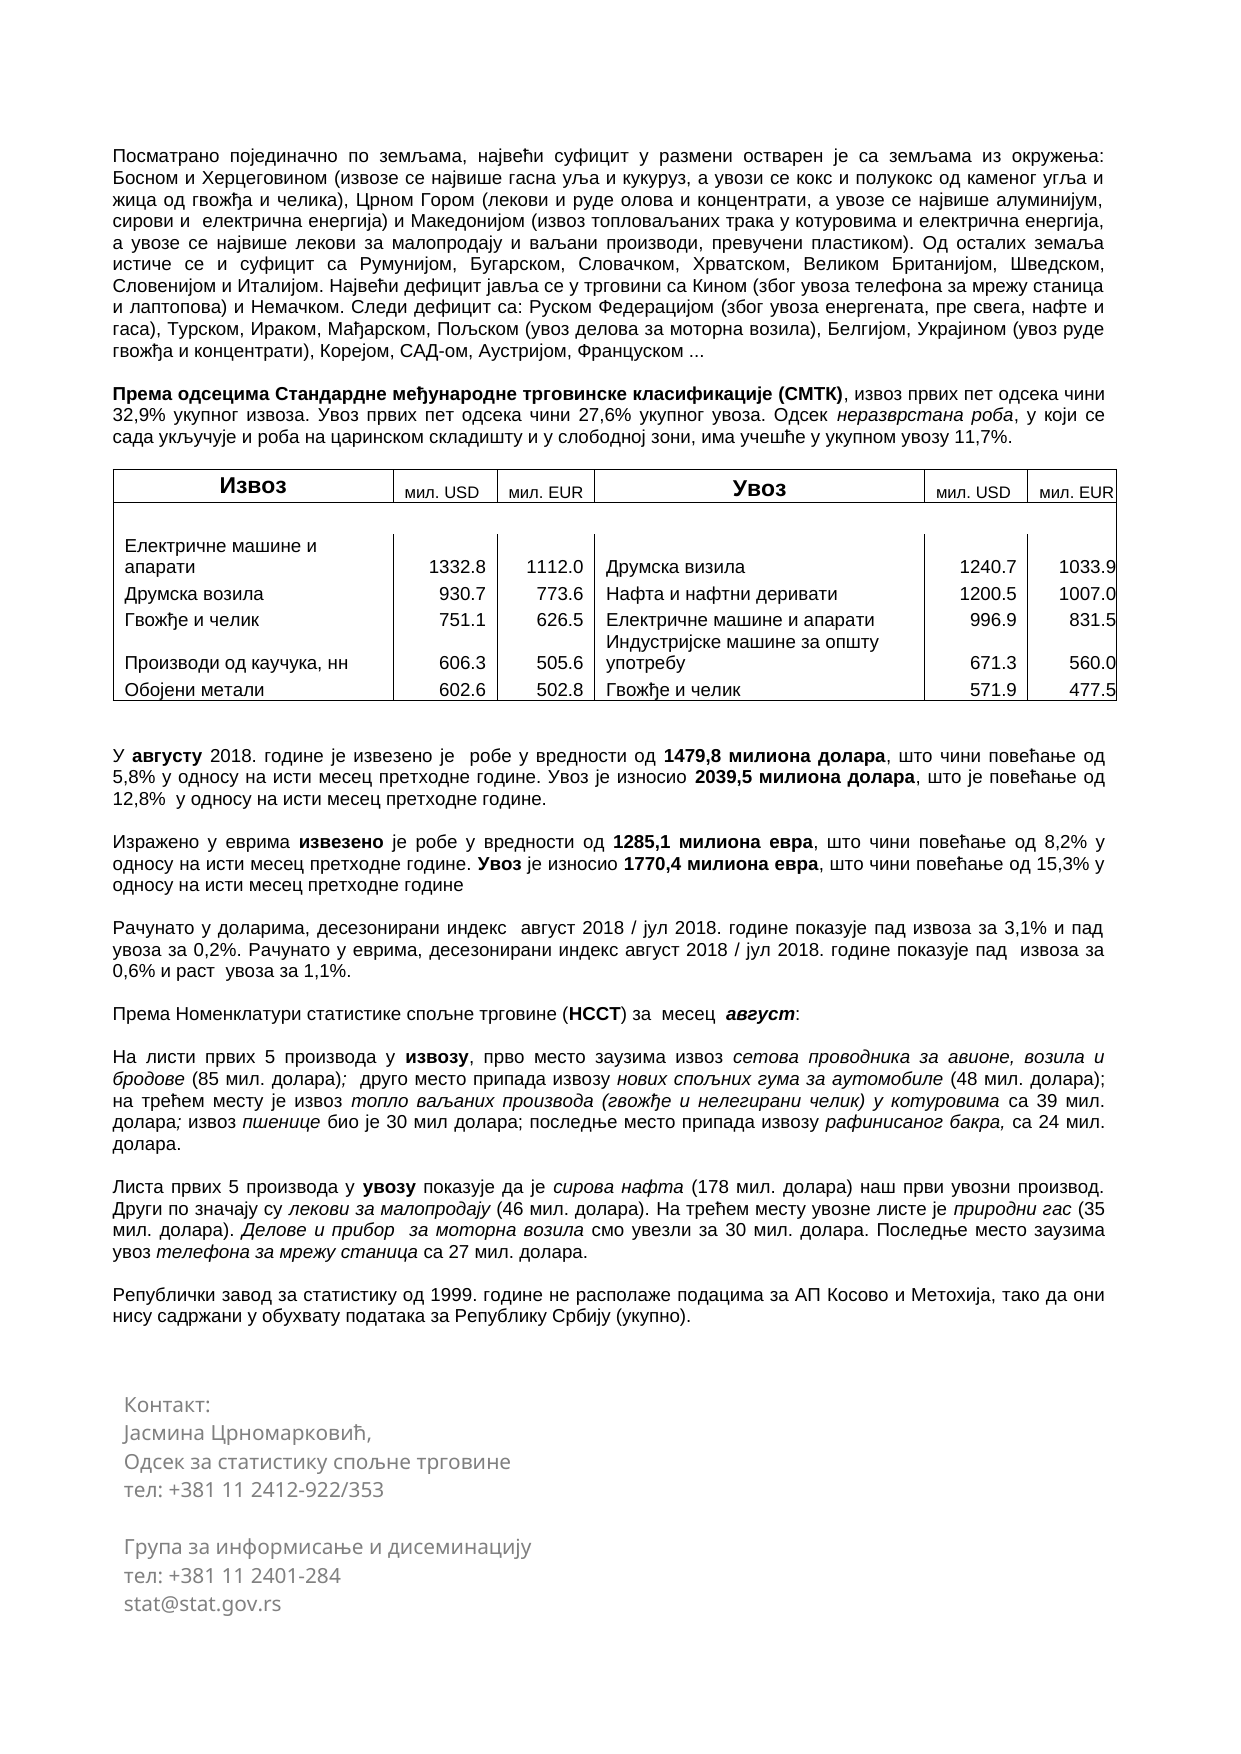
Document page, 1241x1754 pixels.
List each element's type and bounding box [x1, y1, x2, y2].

table_header [101, 102, 1116, 1327]
